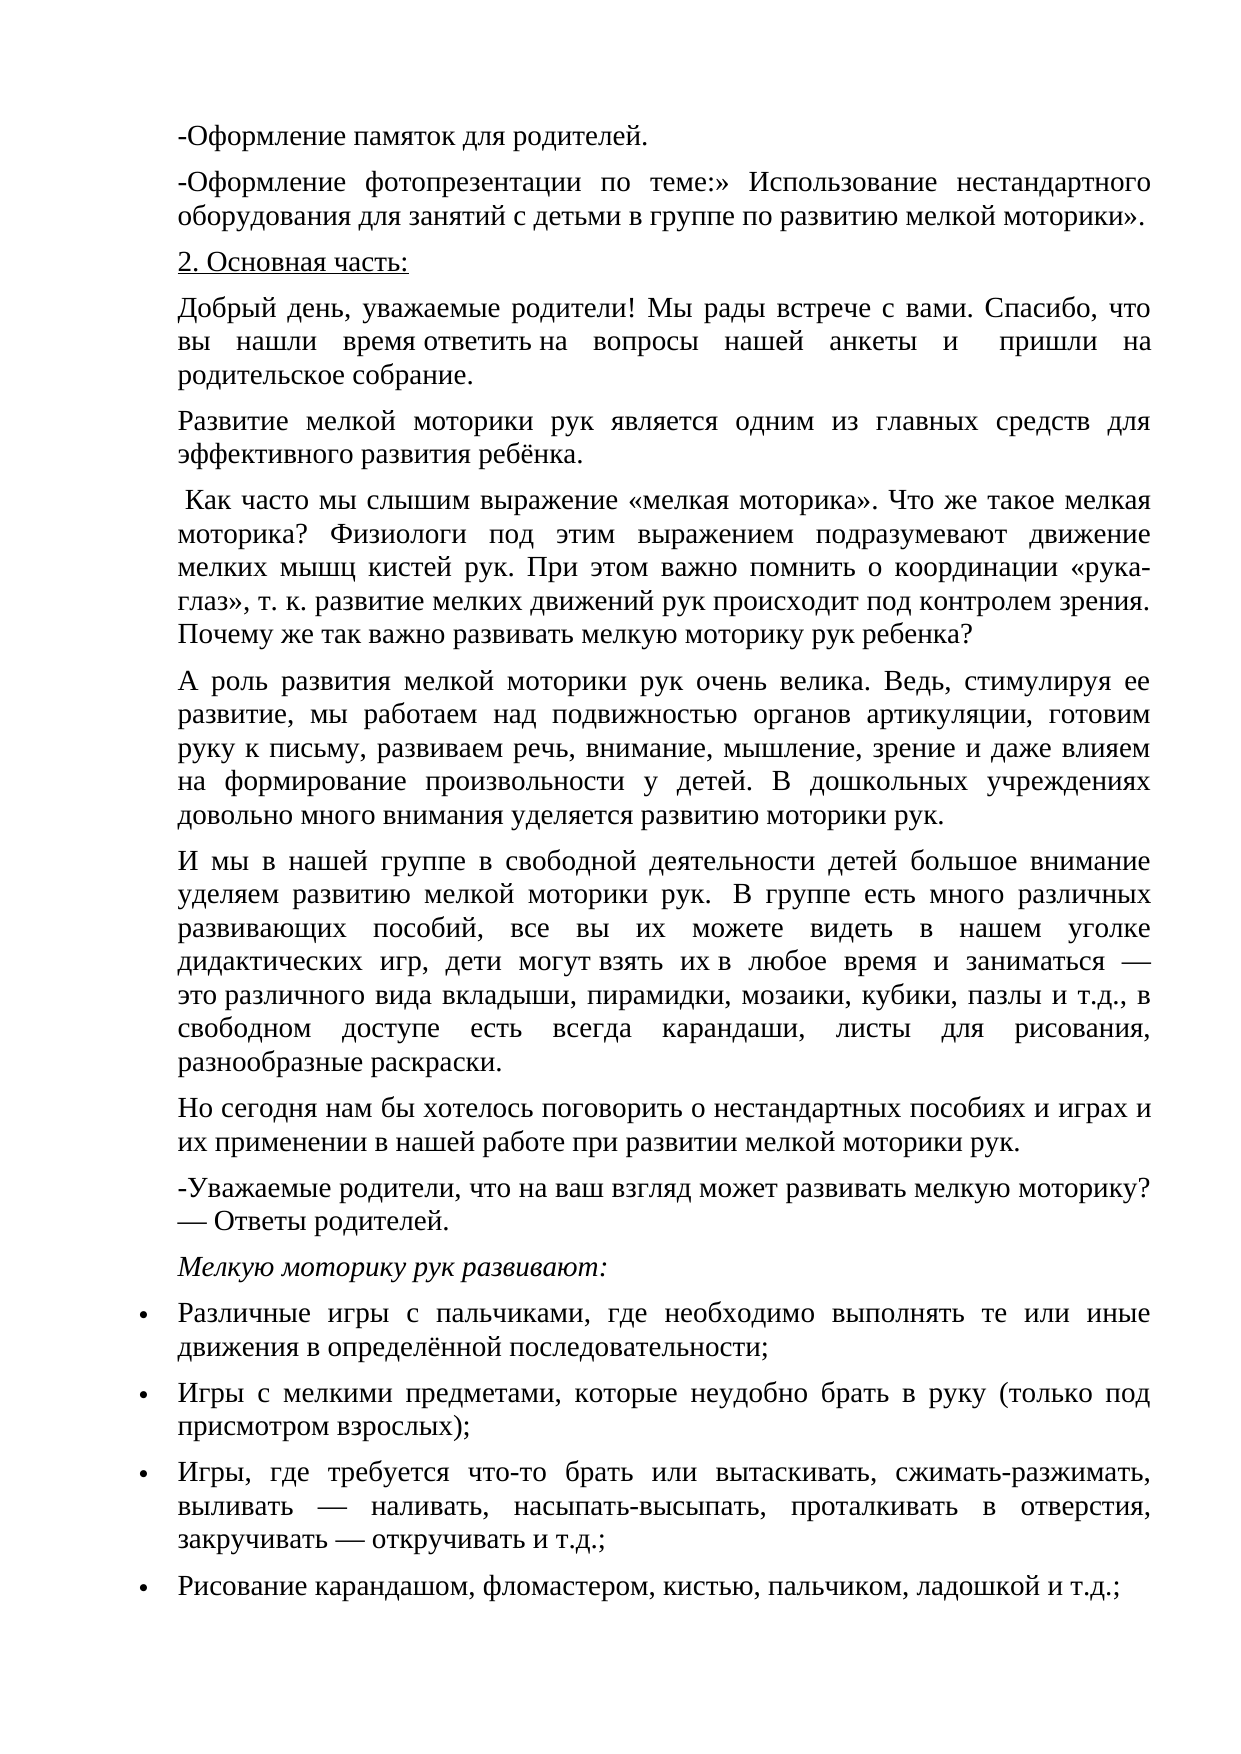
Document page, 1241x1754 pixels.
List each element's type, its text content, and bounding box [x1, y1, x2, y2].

text -Оформление фотопрезентации по теме:» Использование нестандартного оборудования для занятий с детьми в группе по развитию мелкой моторики». [177, 164, 1152, 231]
text Но сегодня нам бы хотелось поговорить о нестандартных пособиях и играх и их применении в нашей работе при развитии мелкой моторики рук. [177, 1090, 1152, 1157]
text -Оформление памяток для родителей. [177, 118, 1152, 152]
text Как часто мы слышим выражение «мелкая моторика». Что же такое мелкая моторика? Физиологи под этим выражением подразумевают движение мелких мышц кистей рук. При этом важно помнить о координации «рука-глаз», т. к. развитие мелких движений рук происходит под контролем зрения. Почему же так важно развивать мелкую моторику рук ребенка? [177, 482, 1152, 650]
list Различные игры с пальчиками, где необходимо выполнять те или иные движения в определённой последовательности; [140, 1295, 1152, 1362]
list Игры, где требуется что-то брать или вытаскивать, сжимать-разжимать, выливать — наливать, насыпать-высыпать, проталкивать в отверстия, закручивать — откручивать и т.д.; [140, 1454, 1152, 1555]
text -Уважаемые родители, что на ваш взгляд может развивать мелкую моторику? — Ответы родителей. [177, 1170, 1152, 1237]
text 2. Основная часть: [177, 244, 1152, 277]
text И мы в нашей группе в свободной деятельности детей большое внимание уделяем развитию мелкой моторики рук. В группе есть много различных развивающих пособий, все вы их можете видеть в нашем уголке дидактических игр, дети могут взять их в любое время и заниматься — это различного вида вкладыши, пирамидки, мозаики, кубики, пазлы и т.д., в свободном доступе есть всегда карандаши, листы для рисования, разнообразные раскраски. [177, 843, 1152, 1078]
list Рисование карандашом, фломастером, кистью, пальчиком, ладошкой и т.д.; [140, 1568, 1152, 1601]
text Добрый день, уважаемые родители! Мы рады встрече с вами. Спасибо, что вы нашли время ответить на вопросы нашей анкеты и пришли на родительское собрание. [177, 290, 1152, 390]
list Игры с мелкими предметами, которые неудобно брать в руку (только под присмотром взрослых); [140, 1375, 1152, 1442]
text А роль развития мелкой моторики рук очень велика. Ведь, стимулируя ее развитие, мы работаем над подвижностью органов артикуляции, готовим руку к письму, развиваем речь, внимание, мышление, зрение и даже влияем на формирование произвольности у детей. В дошкольных учреждениях довольно много внимания уделяется развитию моторики рук. [177, 663, 1152, 830]
text Развитие мелкой моторики рук является одним из главных средств для эффективного развития ребёнка. [177, 403, 1152, 470]
text Мелкую моторику рук развивают: [177, 1249, 1152, 1283]
